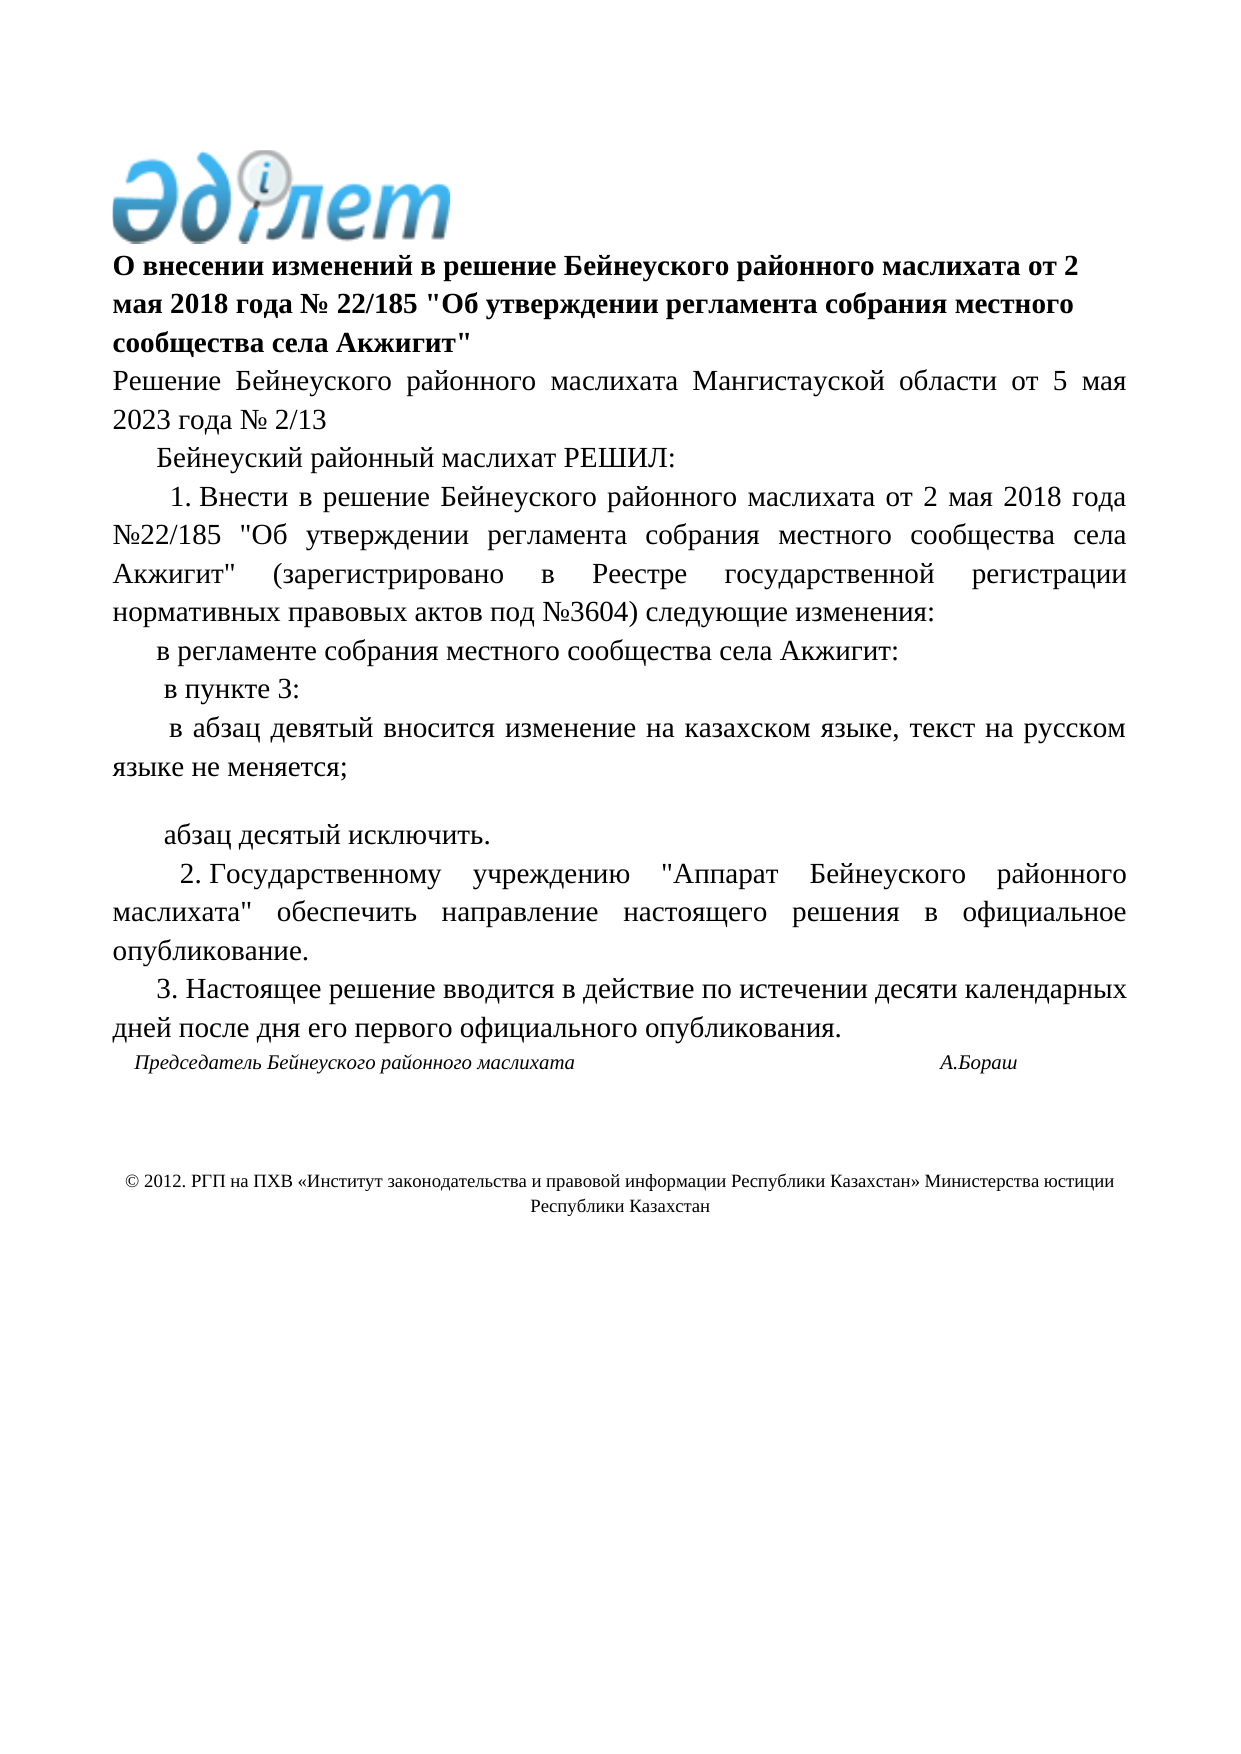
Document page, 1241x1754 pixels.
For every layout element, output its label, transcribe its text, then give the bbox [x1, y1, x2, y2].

text абзац десятый исключить. [112, 817, 1128, 851]
text Решение Бейнеуского районного маслихата Мангистауской области от 5 мая 2023 года № 2/13 [112, 363, 1128, 435]
text 3. Настоящее решение вводится в действие по истечении десяти календарных дней после дня его первого официального опубликования. [112, 972, 1128, 1044]
text Бейнеуский районный маслихат РЕШИЛ: [112, 440, 1128, 474]
text 1. Внести в решение Бейнеуского районного маслихата от 2 мая 2018 года №22/185 "Об утверждении регламента собрания местного сообщества села Акжигит" (зарегистрировано в Реестре государственной регистрации нормативных правовых актов под №3604) следующие изменения: [112, 479, 1128, 628]
text в абзац девятый вносится изменение на казахском языке, текст на русском языке не меняется; [112, 710, 1128, 782]
text © 2012. РГП на ПХВ «Институт законодательства и правовой информации Республики Казахстан» Министерства юстиции Республики Казахстан [112, 1170, 1128, 1217]
table_header А.Бораш [939, 1049, 1240, 1080]
text 2. Государственному учреждению "Аппарат Бейнеуского районного маслихата" обеспечить направление настоящего решения в официальное опубликование. [112, 856, 1128, 967]
text в регламенте собрания местного сообщества села Акжигит: [112, 633, 1128, 667]
text О внесении изменений в решение Бейнеуского районного маслихата от 2 мая 2018 года № 22/185 "Об утверждении регламента собрания местного сообщества села Акжигит" [112, 248, 1128, 358]
table_header Председатель Бейнеуского районного маслихата [101, 1049, 939, 1080]
picture [112, 150, 451, 244]
text в пункте 3: [112, 672, 1128, 705]
